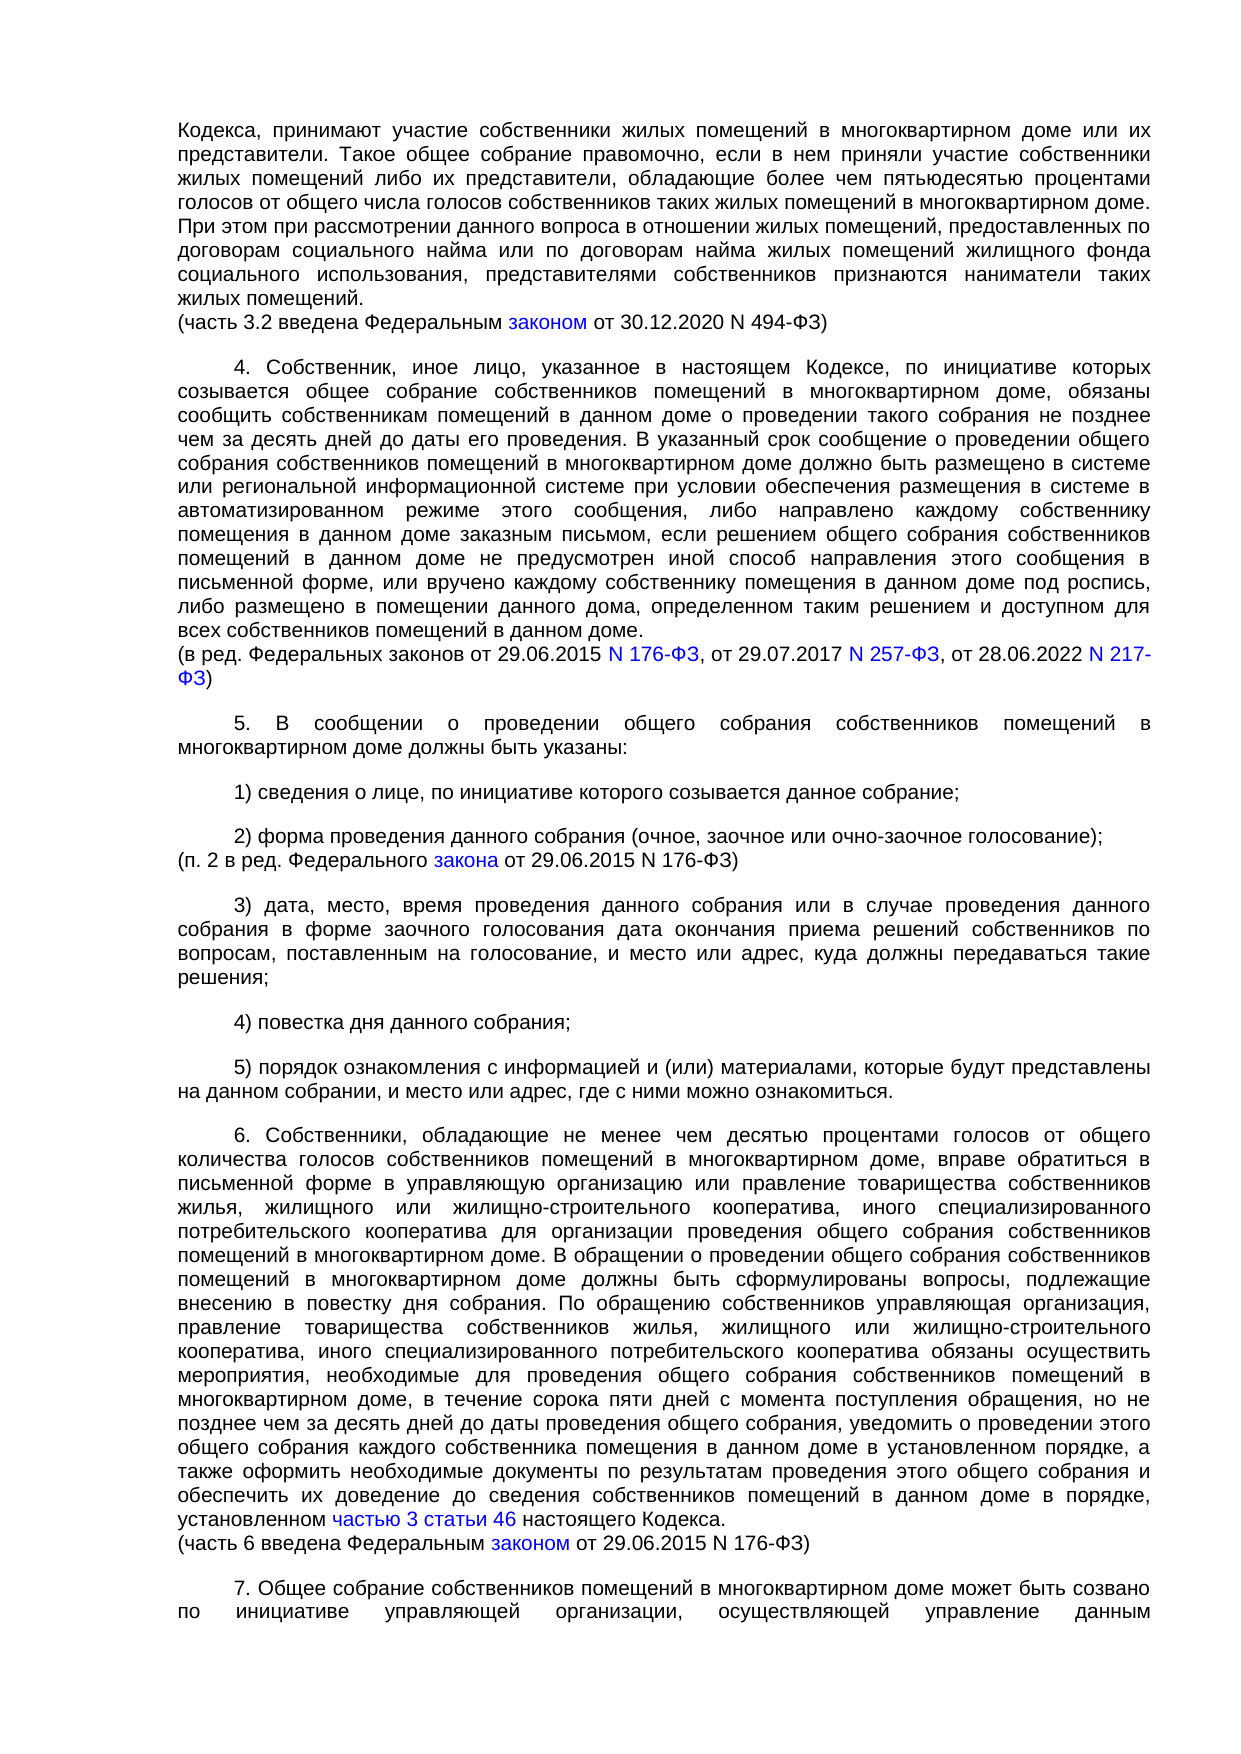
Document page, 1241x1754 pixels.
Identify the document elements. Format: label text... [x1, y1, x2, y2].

text 5. В сообщении о проведении общего собрания собственников помещений в многоквартирном доме должны быть указаны: [177, 711, 1152, 759]
text 2) форма проведения данного собрания (очное, заочное или очно-заочное голосование); [177, 824, 1152, 848]
text (часть 6 введена Федеральным законом от 29.06.2015 N 176-ФЗ) [177, 1531, 1152, 1554]
text (часть 3.2 введена Федеральным законом от 30.12.2020 N 494-ФЗ) [177, 310, 1152, 334]
text (в ред. Федеральных законов от 29.06.2015 N 176-ФЗ, от 29.07.2017 N 257-ФЗ, от 28.06.2022 N 217-ФЗ) [177, 642, 1152, 690]
text 6. Собственники, обладающие не менее чем десятью процентами голосов от общего количества голосов собственников помещений в многоквартирном доме, вправе обратиться в письменной форме в управляющую организацию или правление товарищества собственников жилья, жилищного или жилищно-строительного кооператива, иного специализированного потребительского кооператива для организации проведения общего собрания собственников помещений в многоквартирном доме. В обращении о проведении общего собрания собственников помещений в многоквартирном доме должны быть сформулированы вопросы, подлежащие внесению в повестку дня собрания. По обращению собственников управляющая организация, правление товарищества собственников жилья, жилищного или жилищно-строительного кооператива, иного специализированного потребительского кооператива обязаны осуществить мероприятия, необходимые для проведения общего собрания собственников помещений в многоквартирном доме, в течение сорока пяти дней с момента поступления обращения, но не позднее чем за десять дней до даты проведения общего собрания, уведомить о проведении этого общего собрания каждого собственника помещения в данном доме в установленном порядке, а также оформить необходимые документы по результатам проведения этого общего собрания и обеспечить их доведение до сведения собственников помещений в данном доме в порядке, установленном частью 3 статьи 46 настоящего Кодекса. [177, 1123, 1152, 1531]
text 4. Собственник, иное лицо, указанное в настоящем Кодексе, по инициативе которых созывается общее собрание собственников помещений в многоквартирном доме, обязаны сообщить собственникам помещений в данном доме о проведении такого собрания не позднее чем за десять дней до даты его проведения. В указанный срок сообщение о проведении общего собрания собственников помещений в многоквартирном доме должно быть размещено в системе или региональной информационной системе при условии обеспечения размещения в системе в автоматизированном режиме этого сообщения, либо направлено каждому собственнику помещения в данном доме заказным письмом, если решением общего собрания собственников помещений в данном доме не предусмотрен иной способ направления этого сообщения в письменной форме, или вручено каждому собственнику помещения в данном доме под роспись, либо размещено в помещении данного дома, определенном таким решением и доступном для всех собственников помещений в данном доме. [177, 354, 1152, 642]
text 5) порядок ознакомления с информацией и (или) материалами, которые будут представлены на данном собрании, и место или адрес, где с ними можно ознакомиться. [177, 1054, 1152, 1102]
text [177, 1575, 1152, 1623]
text 4) повестка дня данного собрания; [177, 1010, 1152, 1034]
text (п. 2 в ред. Федерального закона от 29.06.2015 N 176-ФЗ) [177, 848, 1152, 872]
text 3) дата, место, время проведения данного собрания или в случае проведения данного собрания в форме заочного голосования дата окончания приема решений собственников по вопросам, поставленным на голосование, и место или адрес, куда должны передаваться такие решения; [177, 893, 1152, 989]
text 1) сведения о лице, по инициативе которого созывается данное собрание; [177, 779, 1152, 803]
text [177, 118, 1152, 310]
